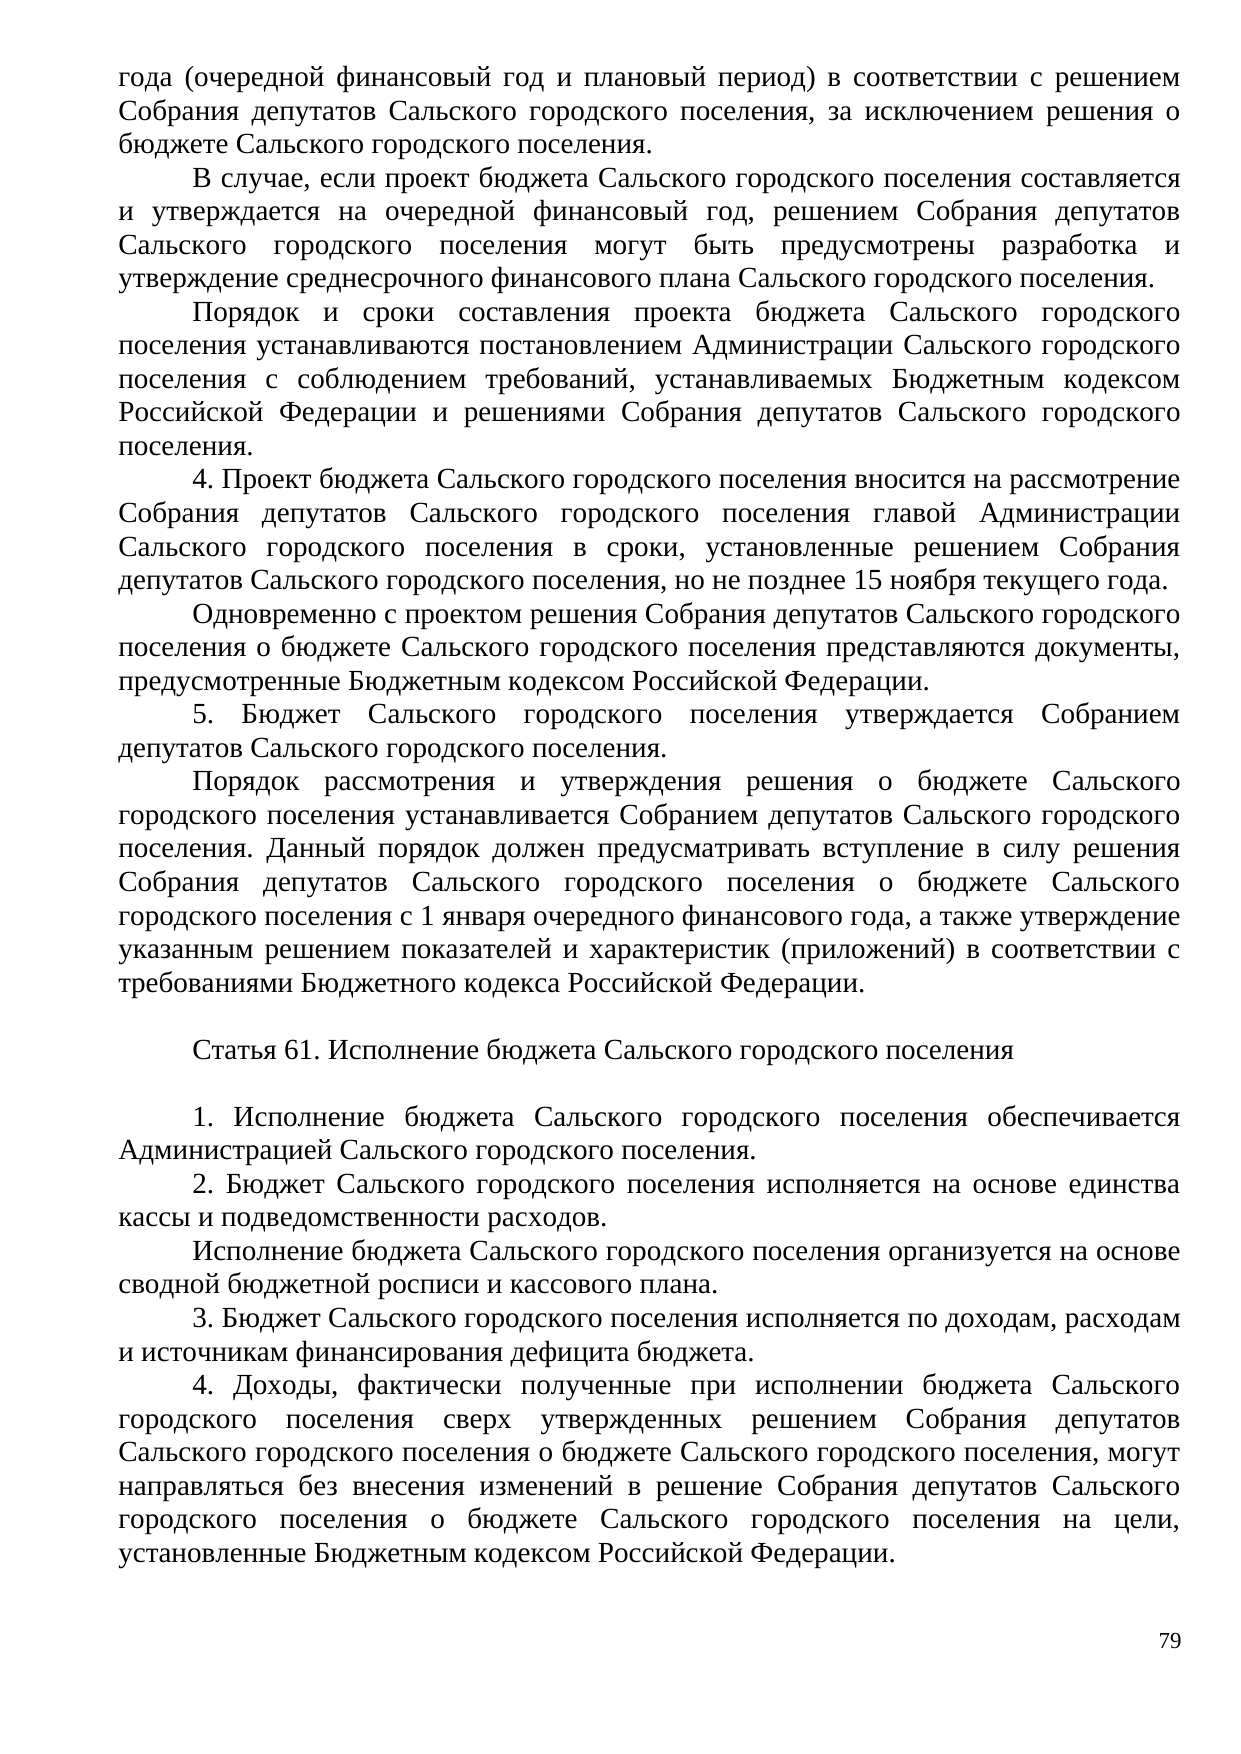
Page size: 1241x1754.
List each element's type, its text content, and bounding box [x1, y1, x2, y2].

text 2. Бюджет Сальского городского поселения исполняется на основе единства кассы и подведомственности расходов. [118, 1166, 1181, 1233]
text 4. Доходы, фактически полученные при исполнении бюджета Сальского городского поселения сверх утвержденных решением Собрания депутатов Сальского городского поселения о бюджете Сальского городского поселения, могут направляться без внесения изменений в решение Собрания депутатов Сальского городского поселения о бюджете Сальского городского поселения на цели, установленные Бюджетным кодексом Российской Федерации. [118, 1367, 1181, 1568]
text 5. Бюджет Сальского городского поселения утверждается Собранием депутатов Сальского городского поселения. [118, 696, 1181, 763]
text Одновременно с проектом решения Собрания депутатов Сальского городского поселения о бюджете Сальского городского поселения представляются документы, предусмотренные Бюджетным кодексом Российской Федерации. [118, 596, 1181, 696]
text 4. Проект бюджета Сальского городского поселения вносится на рассмотрение Собрания депутатов Сальского городского поселения главой Администрации Сальского городского поселения в сроки, установленные решением Собрания депутатов Сальского городского поселения, но не позднее 15 ноября текущего года. [118, 462, 1181, 596]
text 3. Бюджет Сальского городского поселения исполняется по доходам, расходам и источникам финансирования дефицита бюджета. [118, 1300, 1181, 1367]
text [118, 59, 1181, 160]
text Статья 61. Исполнение бюджета Сальского городского поселения [118, 1032, 1181, 1065]
text Исполнение бюджета Сальского городского поселения организуется на основе сводной бюджетной росписи и кассового плана. [118, 1233, 1181, 1300]
text Порядок и сроки составления проекта бюджета Сальского городского поселения устанавливаются постановлением Администрации Сальского городского поселения с соблюдением требований, устанавливаемых Бюджетным кодексом Российской Федерации и решениями Собрания депутатов Сальского городского поселения. [118, 294, 1181, 462]
text Порядок рассмотрения и утверждения решения о бюджете Сальского городского поселения устанавливается Собранием депутатов Сальского городского поселения. Данный порядок должен предусматривать вступление в силу решения Собрания депутатов Сальского городского поселения о бюджете Сальского городского поселения с 1 января очередного финансового года, а также утверждение указанным решением показателей и характеристик (приложений) в соответствии с требованиями Бюджетного кодекса Российской Федерации. [118, 763, 1181, 998]
text 1. Исполнение бюджета Сальского городского поселения обеспечивается Администрацией Сальского городского поселения. [118, 1099, 1181, 1166]
text В случае, если проект бюджета Сальского городского поселения составляется и утверждается на очередной финансовый год, решением Собрания депутатов Сальского городского поселения могут быть предусмотрены разработка и утверждение среднесрочного финансового плана Сальского городского поселения. [118, 160, 1181, 294]
